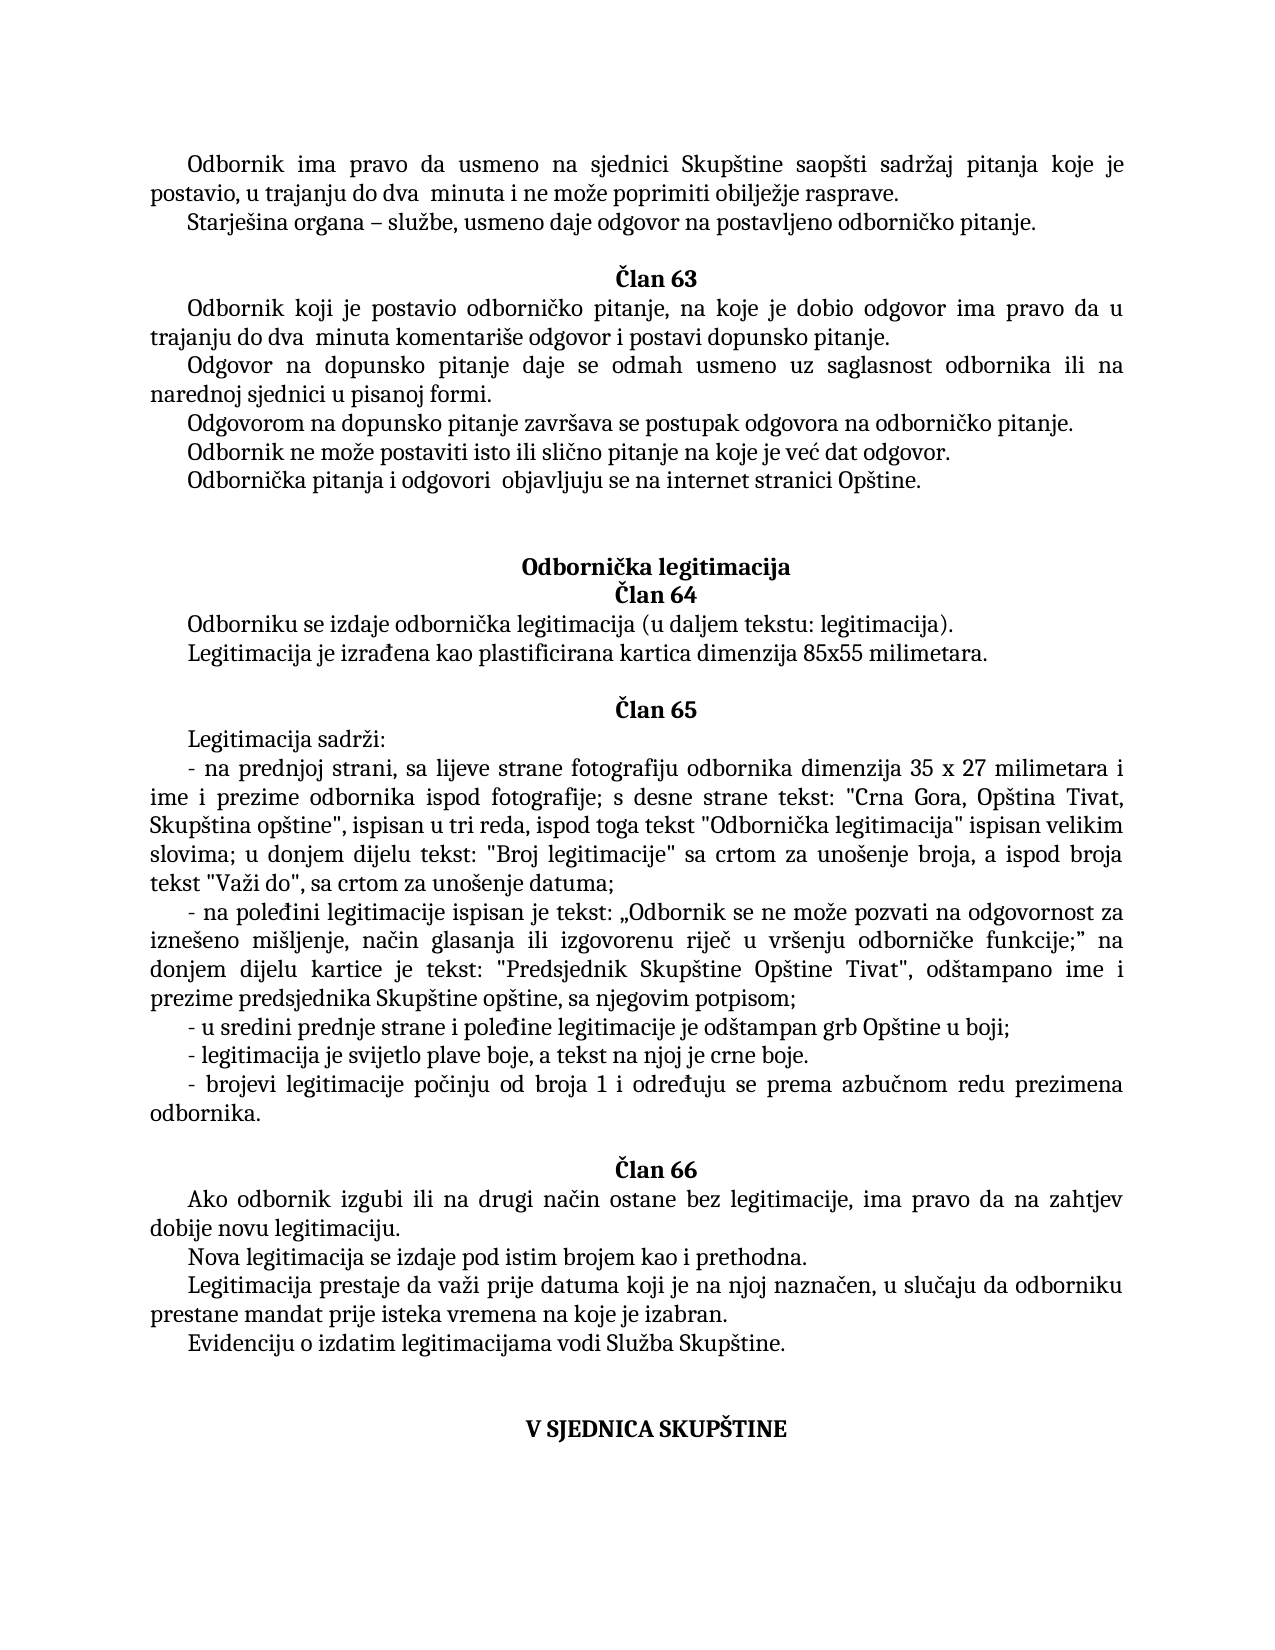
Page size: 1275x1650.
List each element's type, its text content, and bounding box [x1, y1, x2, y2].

text Odbornik koji je postavio odborničko pitanje, na koje je dobio odgovor ima pravo da u trajanju do dva minuta komentariše odgovor i postavi dopunsko pitanje. [150, 294, 1125, 351]
text Legitimacija je izrađena kao plastificirana kartica dimenzija 85x55 milimetara. [150, 639, 1125, 667]
text Član 64 [150, 581, 1125, 610]
text - na prednjoj strani, sa lijeve strane fotografiju odbornika dimenzija 35 x 27 milimetara i ime i prezime odbornika ispod fotografije; s desne strane tekst: "Crna Gora, Opština Tivat, Skupština opštine", ispisan u tri reda, ispod toga tekst "Odbornička legitimacija" ispisan velikim slovima; u donjem dijelu tekst: "Broj legitimacije" sa crtom za unošenje broja, a ispod broja tekst "Važi do", sa crtom za unošenje datuma; [150, 754, 1125, 897]
text Legitimacija prestaje da važi prije datuma koji je na njoj naznačen, u slučaju da odborniku prestane mandat prije isteka vremena na koje je izabran. [150, 1271, 1125, 1329]
text - na poleđini legitimacije ispisan je tekst: „Odbornik se ne može pozvati na odgovornost za iznešeno mišljenje, način glasanja ili izgovorenu riječ u vršenju odborničke funkcije;” na donjem dijelu kartice je tekst: "Predsjednik Skupštine Opštine Tivat", odštampano ime i prezime predsjednika Skupštine opštine, sa njegovim potpisom; [150, 897, 1125, 1012]
text - legitimacija je svijetlo plave boje, a tekst na njoj je crne boje. [150, 1041, 1125, 1070]
text Legitimacija sadrži: [150, 725, 1125, 754]
text Nova legitimacija se izdaje pod istim brojem kao i prethodna. [150, 1242, 1125, 1271]
text V SJEDNICA SKUPŠTINE [150, 1415, 1125, 1444]
text Član 63 [150, 265, 1125, 294]
text Odbornik ne može postaviti isto ili slično pitanje na koje je već dat odgovor. [150, 437, 1125, 466]
text Starješina organa – službe, usmeno daje odgovor na postavljeno odborničko pitanje. [150, 207, 1125, 236]
text Član 66 [150, 1156, 1125, 1185]
text - brojevi legitimacije počinju od broja 1 i određuju se prema azbučnom redu prezimena odbornika. [150, 1070, 1125, 1127]
text Evidenciju o izdatim legitimacijama vodi Služba Skupštine. [150, 1329, 1125, 1357]
text - u sredini prednje strane i poleđine legitimacije je odštampan grb Opštine u boji; [150, 1012, 1125, 1041]
text Odbornik ima pravo da usmeno na sjednici Skupštine saopšti sadržaj pitanja koje je postavio, u trajanju do dva minuta i ne može poprimiti obilježje rasprave. [150, 150, 1125, 207]
text Član 65 [150, 696, 1125, 725]
text Odbornička legitimacija [150, 552, 1125, 581]
text Ako odbornik izgubi ili na drugi način ostane bez legitimacije, ima pravo da na zahtjev dobije novu legitimaciju. [150, 1185, 1125, 1242]
text Odborniku se izdaje odbornička legitimacija (u daljem tekstu: legitimacija). [150, 610, 1125, 639]
text Odgovor na dopunsko pitanje daje se odmah usmeno uz saglasnost odbornika ili na narednoj sjednici u pisanoj formi. [150, 351, 1125, 409]
text Odgovorom na dopunsko pitanje završava se postupak odgovora na odborničko pitanje. [150, 409, 1125, 437]
text Odbornička pitanja i odgovori objavljuju se na internet stranici Opštine. [150, 466, 1125, 495]
